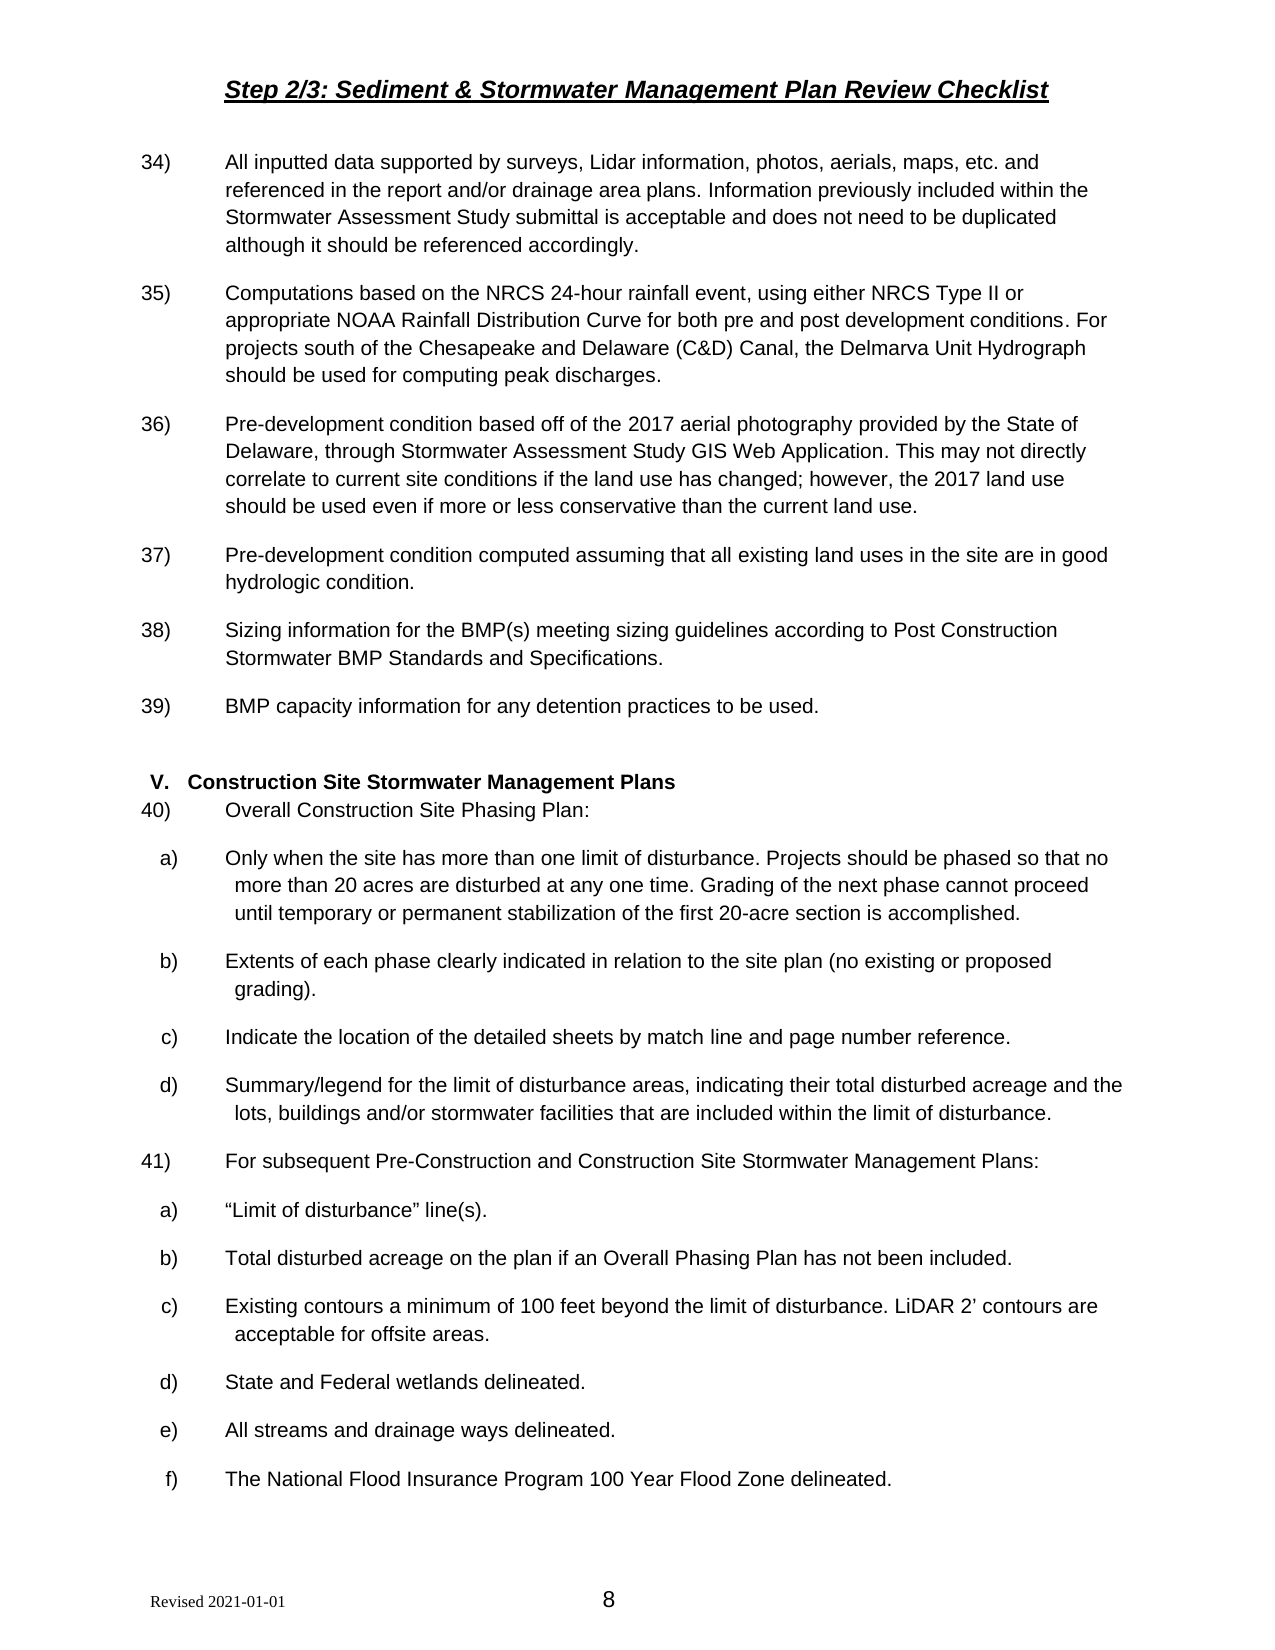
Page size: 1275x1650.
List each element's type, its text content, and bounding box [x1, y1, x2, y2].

list Overall Construction Site Phasing Plan: [141, 797, 1125, 821]
list Indicate the location of the detailed sheets by match line and page number reference. [178, 1025, 1125, 1049]
list For subsequent Pre-Construction and Construction Site Stormwater Management Plans: [141, 1149, 1125, 1173]
list Existing contours a minimum of 100 feet beyond the limit of disturbance. LiDAR 2’ contours are acceptable for offsite areas. [178, 1294, 1125, 1346]
list Sizing information for the BMP(s) meeting sizing guidelines according to Post Construction Stormwater BMP Standards and Specifications. [141, 618, 1125, 670]
list BMP capacity information for any detention practices to be used. [141, 694, 1125, 718]
list Only when the site has more than one limit of disturbance. Projects should be phased so that no more than 20 acres are disturbed at any one time. Grading of the next phase cannot proceed until temporary or permanent stabilization of the first 20-acre section is accomplished. [178, 846, 1125, 925]
list All streams and drainage ways delineated. [178, 1418, 1125, 1442]
list Total disturbed acreage on the plan if an Overall Phasing Plan has not been included. [178, 1246, 1125, 1270]
list Pre-development condition based off of the 2017 aerial photography provided by the State of Delaware, through Stormwater Assessment Study GIS Web Application. This may not directly correlate to current site conditions if the land use has changed; however, the 2017 land use should be used even if more or less conservative than the current land use. [141, 412, 1125, 518]
list Summary/legend for the limit of disturbance areas, indicating their total disturbed acreage and the lots, buildings and/or stormwater facilities that are included within the limit of disturbance. [178, 1073, 1125, 1125]
list Pre-development condition computed assuming that all existing land uses in the site are in good hydrologic condition. [141, 542, 1125, 594]
list All inputted data supported by surveys, Lidar information, photos, aerials, maps, etc. and referenced in the report and/or drainage area plans. Information previously included within the Stormwater Assessment Study submittal is acceptable and does not need to be duplicated although it should be referenced accordingly. [141, 150, 1125, 256]
list Extents of each phase clearly indicated in relation to the site plan (no existing or proposed grading). [178, 949, 1125, 1001]
list “Limit of disturbance” line(s). [178, 1197, 1125, 1221]
list The National Flood Insurance Program 100 Year Flood Zone delineated. [178, 1467, 1125, 1491]
list State and Federal wetlands delineated. [178, 1370, 1125, 1394]
list Construction Site Stormwater Management Plans [150, 770, 1125, 794]
list Computations based on the NRCS 24-hour rainfall event, using either NRCS Type II or appropriate NOAA Rainfall Distribution Curve for both pre and post development conditions. For projects south of the Chesapeake and Delaware (C&D) Canal, the Delmarva Unit Hydrograph should be used for computing peak discharges. [141, 281, 1125, 387]
